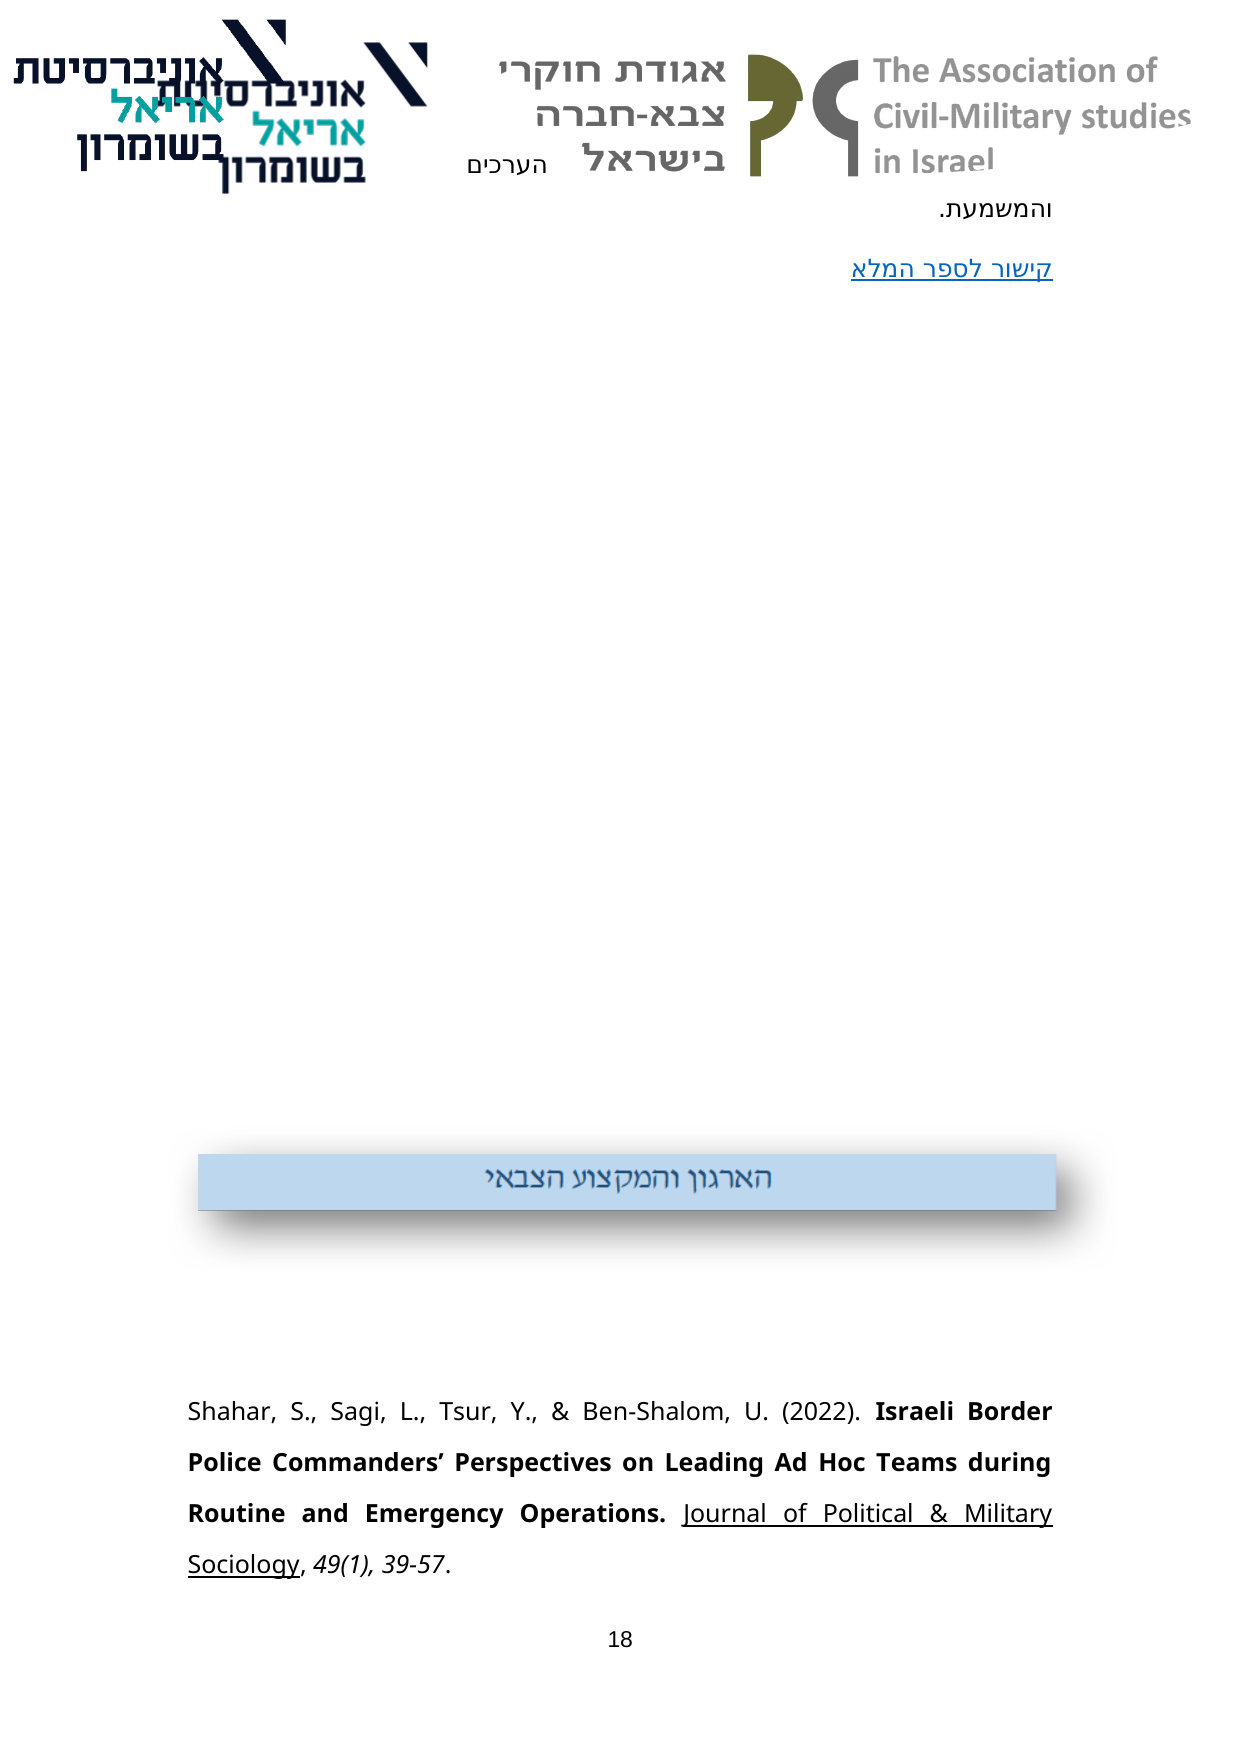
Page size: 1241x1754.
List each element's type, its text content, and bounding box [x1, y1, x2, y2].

text קישור לספר המלא [187, 254, 1053, 283]
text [187, 150, 1053, 223]
picture [198, 1154, 1059, 1212]
text Shahar, S., Sagi, L., Tsur, Y., & Ben-Shalom, U. (2022). Israeli Border Police Commanders’ Perspectives on Leading Ad Hoc Teams during Routine and Emergency Operations. Journal of Political & Military Sociology, 49(1), 39-57.‏ [187, 1394, 1053, 1581]
picture [6, 12, 441, 203]
